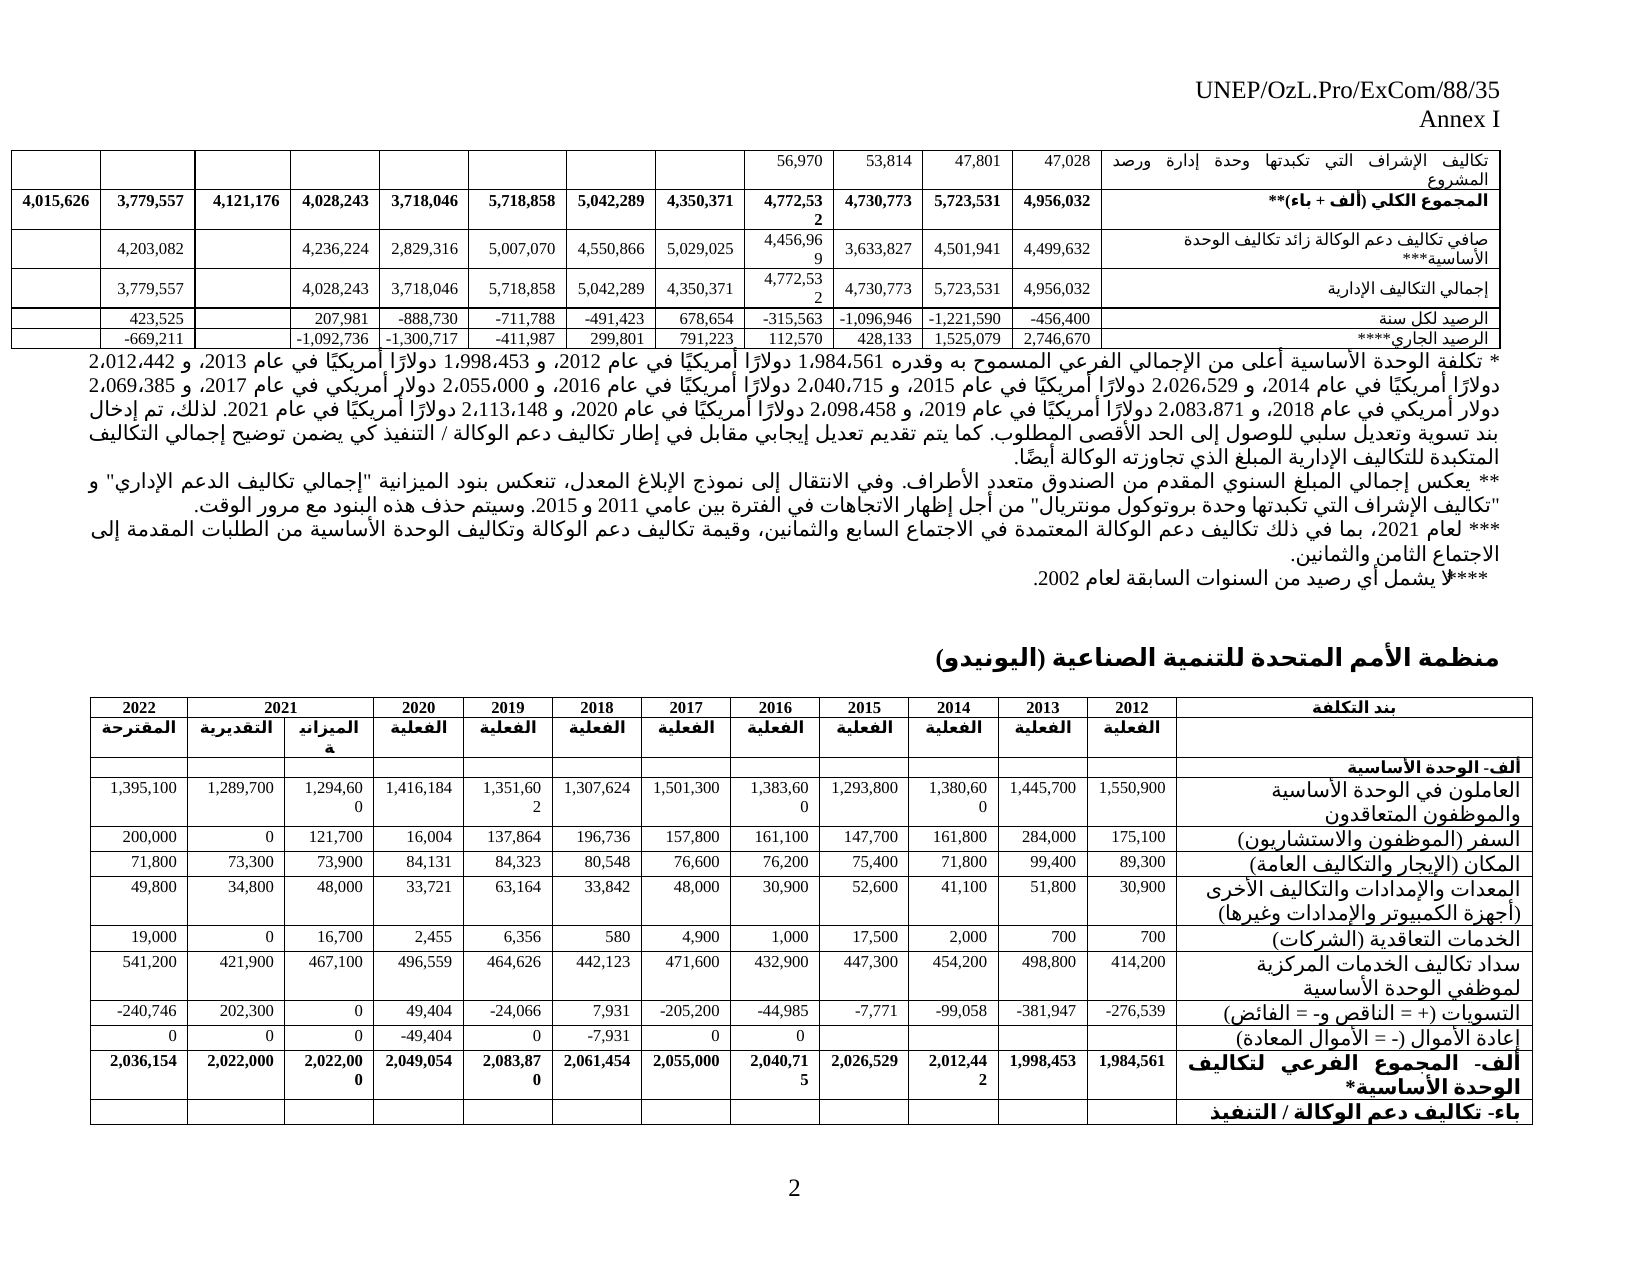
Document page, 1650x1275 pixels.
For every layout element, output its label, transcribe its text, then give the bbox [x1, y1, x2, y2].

table_cell 56,970 [745, 151, 833, 189]
table_header 2020 [374, 698, 463, 717]
table_cell [553, 758, 641, 777]
table_cell [291, 151, 379, 189]
table_cell [1088, 758, 1176, 777]
table_cell 2,055,000 [642, 1051, 730, 1099]
table_cell [820, 758, 908, 777]
table_cell -411,987 [469, 329, 566, 348]
table_cell 4,501,941 [923, 230, 1012, 268]
table_cell الفعلية [374, 718, 463, 757]
table_cell [1088, 1026, 1176, 1050]
table_cell الفعلية [553, 718, 641, 757]
table_cell 4,028,243 [291, 190, 379, 229]
table_cell 4,772,532 [745, 190, 833, 229]
table_cell 0 [464, 1026, 552, 1050]
table_cell -24,066 [464, 1001, 552, 1025]
table_cell 4,730,773 [834, 269, 922, 307]
table_cell 4,956,032 [1013, 269, 1101, 307]
list *** لعام 2021، بما في ذلك تكاليف دعم الوكالة المعتمدة في الاجتماع السابع والثمانين، وقيمة تكاليف دعم الوكالة وتكاليف الوحدة الأساسية من الطلبات المقدمة إلى الاجتماع الثامن والثمانين. [88, 517, 1500, 566]
table_cell 3,718,046 [380, 190, 468, 229]
table_cell 1,550,900 [1088, 778, 1176, 826]
table_cell التقديرية [188, 718, 284, 757]
table_cell 1,294,600 [285, 778, 373, 826]
table_cell 5,029,025 [656, 230, 744, 268]
table_cell 196,736 [553, 827, 641, 851]
table_cell -315,563 [745, 309, 833, 328]
list منظمة الأمم المتحدة للتنمية الصناعية (اليونيدو) [88, 643, 1500, 672]
table_cell 498,800 [999, 952, 1087, 1000]
table_cell 1,525,079 [923, 329, 1012, 348]
table_cell -44,985 [731, 1001, 819, 1025]
table_cell 541,200 [91, 952, 187, 1000]
table_cell [12, 151, 100, 189]
table_cell 49,404 [374, 1001, 463, 1025]
table_cell 1,293,800 [820, 778, 908, 826]
table_cell 1,984,561 [1088, 1051, 1176, 1099]
table_cell 0 [188, 1026, 284, 1050]
table_cell 5,718,858 [469, 190, 566, 229]
table_cell 700 [1088, 926, 1176, 951]
table_cell 157,800 [642, 827, 730, 851]
table_cell 0 [188, 926, 284, 951]
table_cell ألف- المجموع الفرعي لتكاليف الوحدة الأساسية* [1177, 1051, 1532, 1099]
table_cell [196, 329, 290, 348]
table_cell المجموع الكلي (ألف + باء)** [1102, 190, 1499, 229]
table_cell 791,223 [656, 329, 744, 348]
table_header 2013 [999, 698, 1087, 717]
table_cell 4,236,224 [291, 230, 379, 268]
table_cell 19,000 [91, 926, 187, 951]
table_cell باء- تكاليف دعم الوكالة / التنفيذ [1177, 1100, 1532, 1124]
table_cell 3,718,046 [380, 269, 468, 307]
table_cell 2,040,715 [731, 1051, 819, 1099]
table_cell سداد تكاليف الخدمات المركزية لموظفي الوحدة الأساسية [1177, 952, 1532, 1000]
table_cell [91, 758, 187, 777]
table_cell الفعلية [909, 718, 998, 757]
table_cell 447,300 [820, 952, 908, 1000]
table_cell [464, 758, 552, 777]
table_cell [820, 1026, 908, 1050]
table_cell 71,800 [909, 852, 998, 876]
table_cell [285, 758, 373, 777]
table_cell 4,900 [642, 926, 730, 951]
table_cell [731, 758, 819, 777]
table_cell 1,351,602 [464, 778, 552, 826]
list **** لا يشمل أي رصيد من السنوات السابقة لعام 2002. [88, 566, 1500, 589]
table_cell 16,004 [374, 827, 463, 851]
table_cell [374, 758, 463, 777]
table_cell 678,654 [656, 309, 744, 328]
table_cell [196, 230, 290, 268]
table_cell إعادة الأموال (- = الأموال المعادة) [1177, 1026, 1532, 1050]
table_cell 75,400 [820, 852, 908, 876]
table_cell 6,356 [464, 926, 552, 951]
table_cell 496,559 [374, 952, 463, 1000]
table_cell 202,300 [188, 1001, 284, 1025]
table_cell 454,200 [909, 952, 998, 1000]
table_cell 0 [285, 1026, 373, 1050]
table_cell 99,400 [999, 852, 1087, 876]
table_cell [188, 758, 284, 777]
table_header 2021 [188, 698, 373, 717]
table_cell 467,100 [285, 952, 373, 1000]
table_cell الفعلية [731, 718, 819, 757]
table_cell الرصيد لكل سنة [1102, 309, 1499, 328]
table_cell 7,931 [553, 1001, 641, 1025]
table_cell [380, 151, 468, 189]
table_cell 2,026,529 [820, 1051, 908, 1099]
table_cell 2,036,154 [91, 1051, 187, 1099]
table_header 2014 [909, 698, 998, 717]
table_cell 137,864 [464, 827, 552, 851]
table_cell [999, 1026, 1087, 1050]
table_cell 5,042,289 [567, 269, 655, 307]
table_cell 4,499,632 [1013, 230, 1101, 268]
table_cell [642, 758, 730, 777]
table_cell [469, 151, 566, 189]
table_cell 33,842 [553, 877, 641, 925]
table_cell 4,956,032 [1013, 190, 1101, 229]
table_cell 73,300 [188, 852, 284, 876]
table_cell 84,131 [374, 852, 463, 876]
table_cell [656, 151, 744, 189]
table_cell 5,718,858 [469, 269, 566, 307]
table_cell -7,931 [553, 1026, 641, 1050]
table_cell 112,570 [745, 329, 833, 348]
table_cell المكان (الإيجار والتكاليف العامة) [1177, 852, 1532, 876]
table_header 2015 [820, 698, 908, 717]
table_cell الرصيد الجاري**** [1102, 329, 1499, 348]
table_cell 1,416,184 [374, 778, 463, 826]
table_cell العاملون في الوحدة الأساسية والموظفون المتعاقدون [1177, 778, 1532, 826]
table_cell 161,800 [909, 827, 998, 851]
table_cell [285, 1100, 373, 1124]
table_cell -49,404 [374, 1026, 463, 1050]
table_cell [188, 1100, 284, 1124]
table_cell 1,380,600 [909, 778, 998, 826]
table_cell [91, 1100, 187, 1124]
table_cell [567, 151, 655, 189]
table_cell 3,779,557 [101, 190, 194, 229]
table_cell المعدات والإمدادات والتكاليف الأخرى (أجهزة الكمبيوتر والإمدادات وغيرها) [1177, 877, 1532, 925]
table_cell 464,626 [464, 952, 552, 1000]
table_cell الفعلية [464, 718, 552, 757]
table_cell 30,900 [1088, 877, 1176, 925]
list ** يعكس إجمالي المبلغ السنوي المقدم من الصندوق متعدد الأطراف. وفي الانتقال إلى نموذج الإبلاغ المعدل، تنعكس بنود الميزانية "إجمالي تكاليف الدعم الإداري" و "تكاليف الإشراف التي تكبدتها وحدة بروتوكول مونتريال" من أجل إظهار الاتجاهات في الفترة بين عامي 2011 و 2015. وسيتم حذف هذه البنود مع مرور الوقت. [88, 469, 1500, 517]
table_cell 52,600 [820, 877, 908, 925]
table_header 2017 [642, 698, 730, 717]
table_cell -456,400 [1013, 309, 1101, 328]
table_cell الفعلية [1088, 718, 1176, 757]
table_cell 1,307,624 [553, 778, 641, 826]
table_cell 89,300 [1088, 852, 1176, 876]
table_cell 2,083,870 [464, 1051, 552, 1099]
table_cell 2,455 [374, 926, 463, 951]
table_cell الفعلية [642, 718, 730, 757]
table_cell 4,730,773 [834, 190, 922, 229]
table_cell الفعلية [999, 718, 1087, 757]
table_cell الميزانية [285, 718, 373, 757]
table_cell -669,211 [101, 329, 194, 348]
table_cell 49,800 [91, 877, 187, 925]
table_cell 4,203,082 [101, 230, 194, 268]
table_cell صافي تكاليف دعم الوكالة زائد تكاليف الوحدة الأساسية*** [1102, 230, 1499, 268]
table_cell -711,788 [469, 309, 566, 328]
table_cell [909, 1026, 998, 1050]
table_cell 76,200 [731, 852, 819, 876]
table_cell -240,746 [91, 1001, 187, 1025]
table_cell 423,525 [101, 309, 194, 328]
table_cell [464, 1100, 552, 1124]
table_cell 2,829,316 [380, 230, 468, 268]
table_header 2016 [731, 698, 819, 717]
table_cell [101, 151, 194, 189]
table_cell 200,000 [91, 827, 187, 851]
table_cell 4,550,866 [567, 230, 655, 268]
table_cell 147,700 [820, 827, 908, 851]
table_cell 53,814 [834, 151, 922, 189]
table_cell التسويات (+ = الناقص و- = الفائض) [1177, 1001, 1532, 1025]
table_cell [12, 329, 100, 348]
table_cell [1177, 718, 1532, 757]
table_cell -7,771 [820, 1001, 908, 1025]
table_cell 284,000 [999, 827, 1087, 851]
table_cell [12, 269, 100, 307]
table_cell 51,800 [999, 877, 1087, 925]
table_header 2019 [464, 698, 552, 717]
table_cell 1,395,100 [91, 778, 187, 826]
table_cell 121,700 [285, 827, 373, 851]
table_cell 1,445,700 [999, 778, 1087, 826]
table_cell 161,100 [731, 827, 819, 851]
table_cell [999, 1100, 1087, 1124]
table_cell 0 [285, 1001, 373, 1025]
table_cell [731, 1100, 819, 1124]
table_cell -491,423 [567, 309, 655, 328]
table_cell 48,000 [285, 877, 373, 925]
table_cell 3,633,827 [834, 230, 922, 268]
table_cell 421,900 [188, 952, 284, 1000]
table_cell 0 [91, 1026, 187, 1050]
table_cell 47,028 [1013, 151, 1101, 189]
table_cell -205,200 [642, 1001, 730, 1025]
table_cell 432,900 [731, 952, 819, 1000]
table_cell -1,092,736 [291, 329, 379, 348]
table_cell [642, 1100, 730, 1124]
table_header 2022 [91, 698, 187, 717]
table_cell [374, 1100, 463, 1124]
table_cell 4,028,243 [291, 269, 379, 307]
table_cell 80,548 [553, 852, 641, 876]
table_cell 1,289,700 [188, 778, 284, 826]
table_cell -1,300,717 [380, 329, 468, 348]
table_header 2018 [553, 698, 641, 717]
table_header 2012 [1088, 698, 1176, 717]
table_cell 471,600 [642, 952, 730, 1000]
table_cell 207,981 [291, 309, 379, 328]
table_cell 5,723,531 [923, 190, 1012, 229]
table_cell 2,049,054 [374, 1051, 463, 1099]
table_cell [999, 758, 1087, 777]
table_cell إجمالي التكاليف الإدارية [1102, 269, 1499, 307]
table_cell السفر (الموظفون والاستشاريون) [1177, 827, 1532, 851]
table_cell -888,730 [380, 309, 468, 328]
table_cell ألف- الوحدة الأساسية [1177, 758, 1532, 777]
table_cell 4,456,969 [745, 230, 833, 268]
table_cell 73,900 [285, 852, 373, 876]
table_cell المقترحة [91, 718, 187, 757]
table_cell 33,721 [374, 877, 463, 925]
table_cell [12, 230, 100, 268]
table_cell 0 [188, 827, 284, 851]
table_cell [820, 1100, 908, 1124]
table_cell 16,700 [285, 926, 373, 951]
table_cell 5,042,289 [567, 190, 655, 229]
table_cell [553, 1100, 641, 1124]
table_cell 4,772,532 [745, 269, 833, 307]
table_cell 48,000 [642, 877, 730, 925]
table_cell 580 [553, 926, 641, 951]
table_cell 414,200 [1088, 952, 1176, 1000]
list * تكلفة الوحدة الأساسية أعلى من الإجمالي الفرعي المسموح به وقدره 1،984،561 دولارًا أمريكيًا في عام 2012، و 1،998،453 دولارًا أمريكيًا في عام 2013، و 2،012،442 دولارًا أمريكيًا في عام 2014، و 2،026،529 دولارًا أمريكيًا في عام 2015، و 2،040،715 دولارًا أمريكيًا في عام 2016، و 2،055،000 دولار أمريكي في عام 2017، و 2،069،385 دولار أمريكي في عام 2018، و 2،083،871 دولارًا أمريكيًا في عام 2019، و 2،098،458 دولارًا أمريكيًا في عام 2020، و 2،113،148 دولارًا أمريكيًا في عام 2021. لذلك، تم إدخال بند تسوية وتعديل سلبي للوصول إلى الحد الأقصى المطلوب. كما يتم تقديم تعديل إيجابي مقابل في إطار تكاليف دعم الوكالة / التنفيذ كي يضمن توضيح إجمالي التكاليف المتكبدة للتكاليف الإدارية المبلغ الذي تجاوزته الوكالة أيضًا. [88, 349, 1500, 469]
table_cell 2,012,442 [909, 1051, 998, 1099]
table_cell الخدمات التعاقدية (الشركات) [1177, 926, 1532, 951]
table_cell [909, 758, 998, 777]
table_cell 2,022,000 [188, 1051, 284, 1099]
table_cell -99,058 [909, 1001, 998, 1025]
table_cell 63,164 [464, 877, 552, 925]
table_cell 34,800 [188, 877, 284, 925]
table_cell 1,000 [731, 926, 819, 951]
table_cell 17,500 [820, 926, 908, 951]
table_cell 2,000 [909, 926, 998, 951]
table_cell 700 [999, 926, 1087, 951]
table_cell 5,007,070 [469, 230, 566, 268]
table_cell 442,123 [553, 952, 641, 1000]
table_cell [196, 151, 290, 189]
table_header بند التكلفة [1177, 698, 1532, 717]
table_cell [909, 1100, 998, 1124]
table_cell 71,800 [91, 852, 187, 876]
table_cell 1,383,600 [731, 778, 819, 826]
table_cell 4,121,176 [196, 190, 290, 229]
table_cell 428,133 [834, 329, 922, 348]
table_cell 30,900 [731, 877, 819, 925]
table_cell 2,022,000 [285, 1051, 373, 1099]
table_cell 4,015,626 [12, 190, 100, 229]
table_cell [12, 309, 100, 328]
table_cell 47,801 [923, 151, 1012, 189]
table_cell 84,323 [464, 852, 552, 876]
table_cell 41,100 [909, 877, 998, 925]
table_cell [196, 269, 290, 307]
table_cell 0 [731, 1026, 819, 1050]
table_cell [1088, 1100, 1176, 1124]
table_cell 299,801 [567, 329, 655, 348]
table_cell -276,539 [1088, 1001, 1176, 1025]
table_cell 4,350,371 [656, 269, 744, 307]
table_cell الفعلية [820, 718, 908, 757]
table_cell 3,779,557 [101, 269, 194, 307]
table_cell 2,061,454 [553, 1051, 641, 1099]
table_cell 1,998,453 [999, 1051, 1087, 1099]
table_cell 175,100 [1088, 827, 1176, 851]
table_cell تكاليف الإشراف التي تكبدتها وحدة إدارة ورصد المشروع [1102, 151, 1499, 189]
table_cell -1,221,590 [923, 309, 1012, 328]
table_cell 4,350,371 [656, 190, 744, 229]
table_cell 5,723,531 [923, 269, 1012, 307]
table_cell -1,096,946 [834, 309, 922, 328]
table_cell 76,600 [642, 852, 730, 876]
table_cell 1,501,300 [642, 778, 730, 826]
table_cell -381,947 [999, 1001, 1087, 1025]
table_cell 0 [642, 1026, 730, 1050]
table_cell 2,746,670 [1013, 329, 1101, 348]
table_cell [196, 309, 290, 328]
